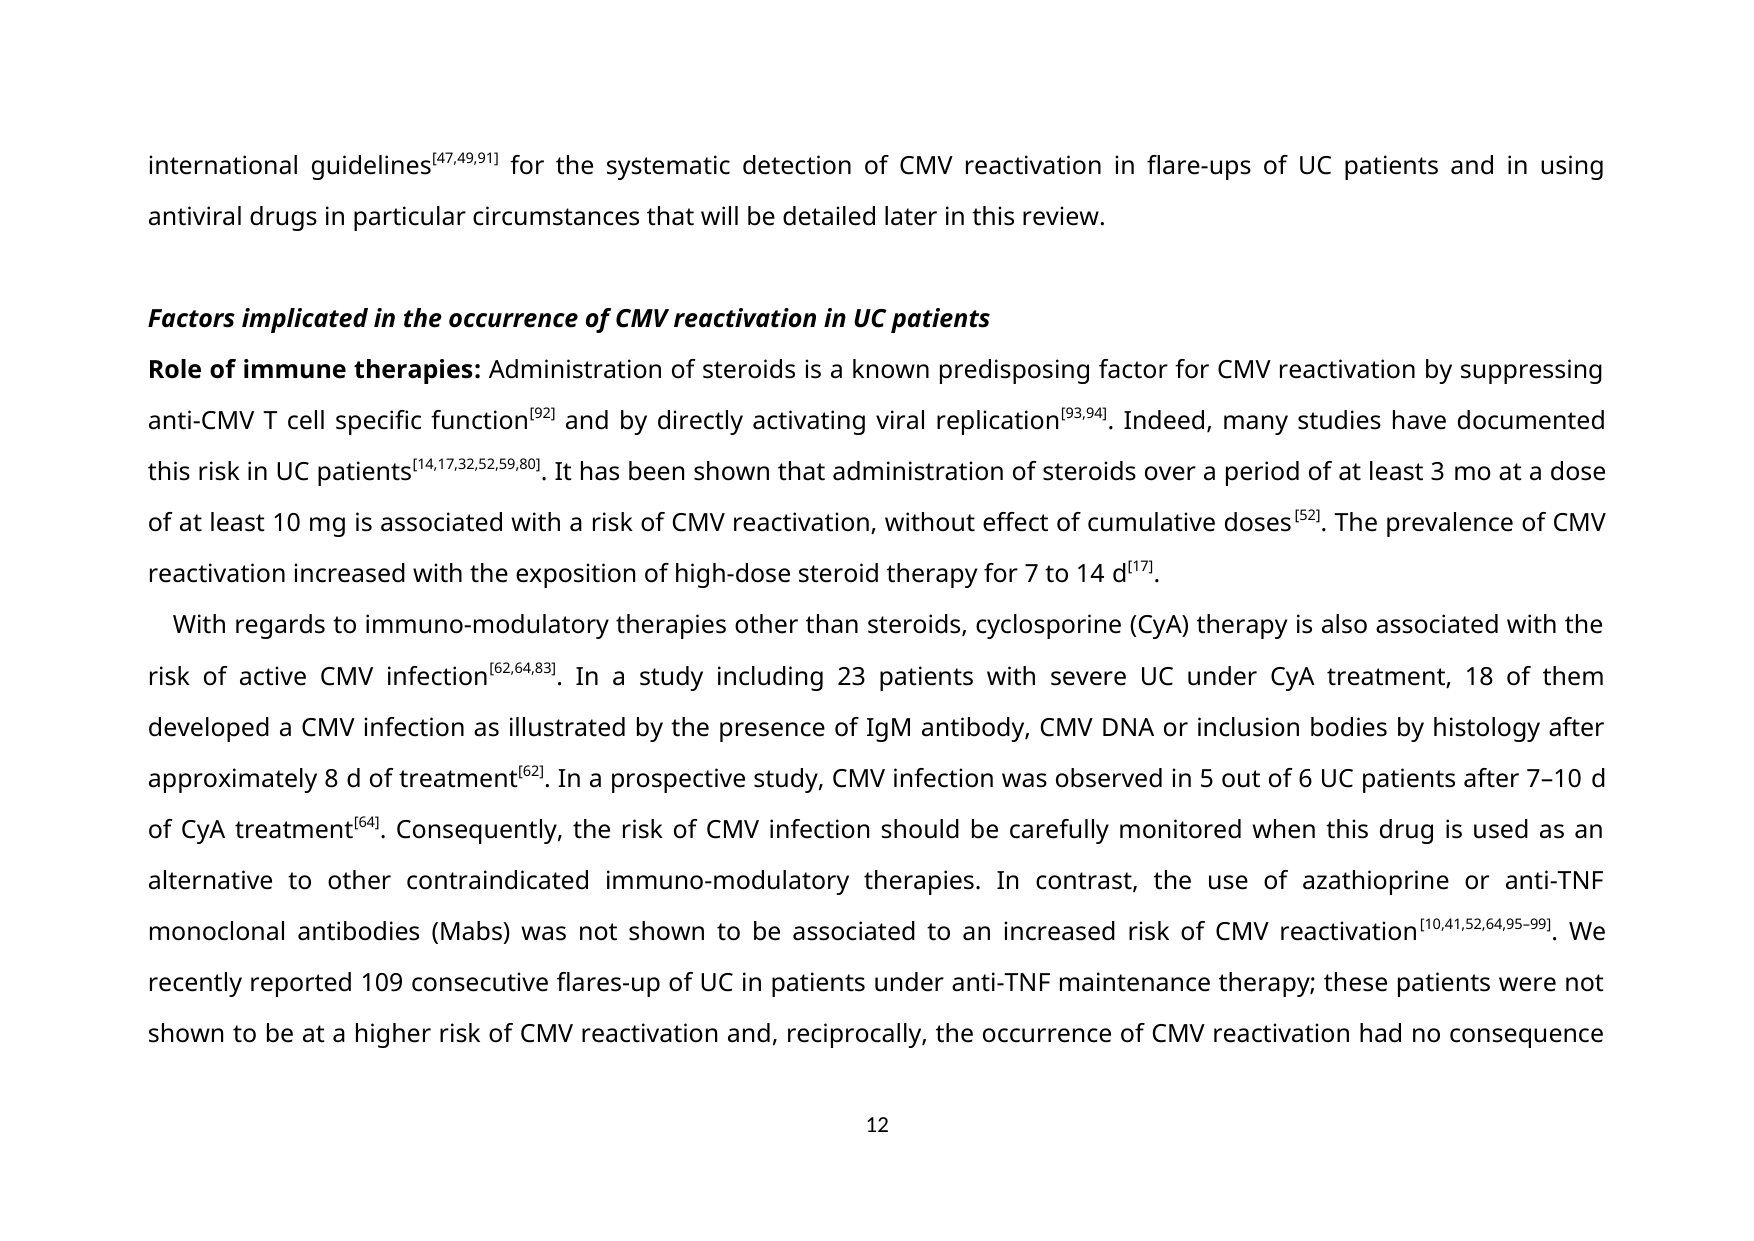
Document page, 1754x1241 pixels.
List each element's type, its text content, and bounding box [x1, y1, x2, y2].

text Factors implicated in the occurrence of CMV reactivation in UC patients [148, 301, 1606, 335]
text Role of immune therapies: Administration of steroids is a known predisposing factor for CMV reactivation by suppressing anti-CMV T cell specific function[92] and by directly activating viral replication[93,94]. Indeed, many studies have documented this risk in UC patients[14,17,32,52,59,80]. It has been shown that administration of steroids over a period of at least 3 mo at a dose of at least 10 mg is associated with a risk of CMV reactivation, without effect of cumulative doses[52]. The prevalence of CMV reactivation increased with the exposition of high-dose steroid therapy for 7 to 14 d[17]. [148, 352, 1606, 590]
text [148, 148, 1606, 233]
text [148, 607, 1606, 1049]
